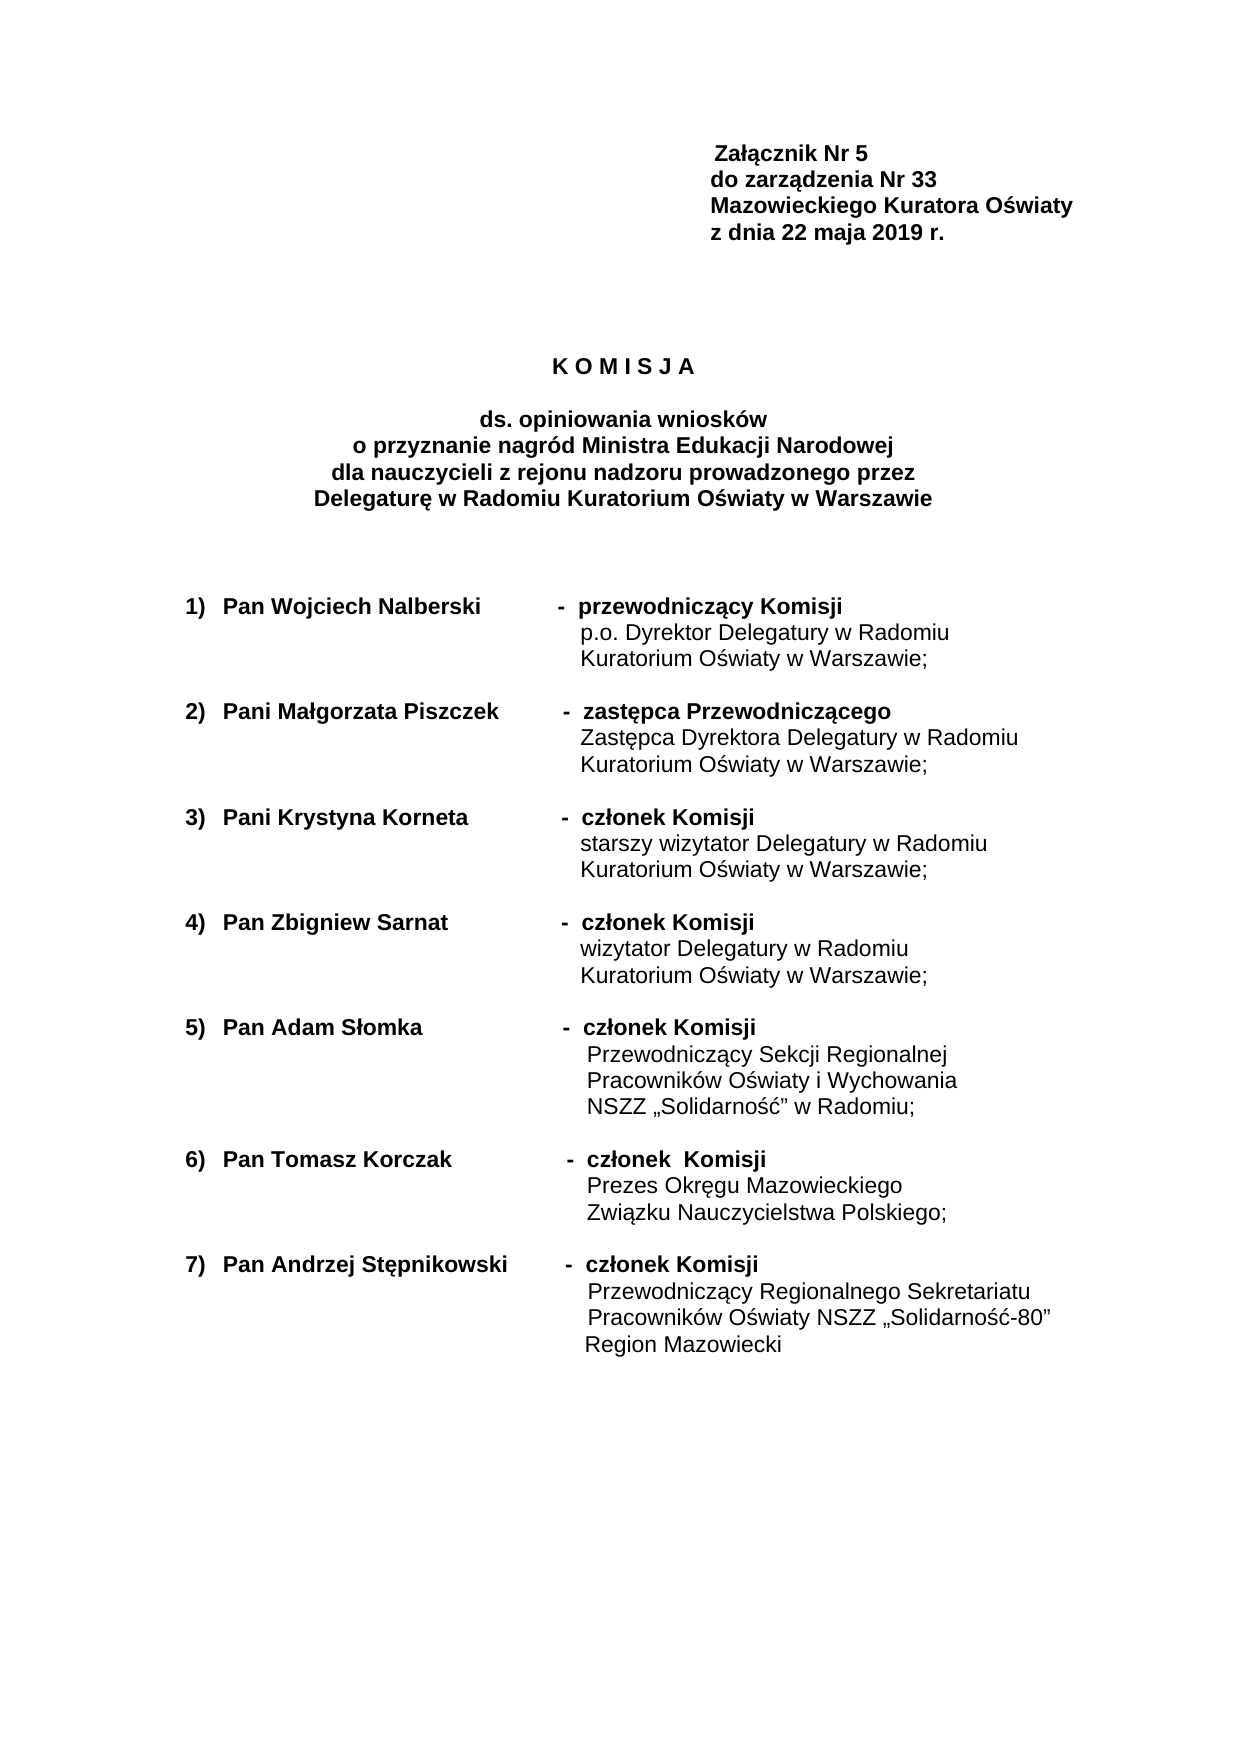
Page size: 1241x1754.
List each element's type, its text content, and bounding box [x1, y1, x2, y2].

text o przyznanie nagród Ministra Edukacji Narodowej [148, 432, 1098, 458]
text Kuratorium Oświaty w Warszawie; [148, 962, 1098, 988]
text Prezes Okręgu Mazowieckiego [148, 1172, 1098, 1199]
text dla nauczycieli z rejonu nadzoru prowadzonego przez [148, 458, 1098, 485]
text Region Mazowiecki [559, 1331, 1098, 1357]
text Kuratorium Oświaty w Warszawie; [148, 645, 1098, 672]
list Pan Wojciech Nalberski - przewodniczący Komisji [185, 593, 1098, 619]
text Przewodniczący Regionalnego Sekretariatu Pracowników Oświaty NSZZ „Solidarność-80” [587, 1278, 1098, 1331]
text Przewodniczący Sekcji Regionalnej [148, 1041, 1098, 1067]
list Pan Zbigniew Sarnat - członek Komisji [185, 909, 1098, 935]
text K O M I S J A [148, 353, 1098, 379]
list Pan Tomasz Korczak - członek Komisji [185, 1146, 1098, 1172]
text ds. opiniowania wniosków [148, 406, 1098, 432]
text Związku Nauczycielstwa Polskiego; [148, 1199, 1098, 1225]
text starszy wizytator Delegatury w Radomiu [148, 830, 1098, 856]
list Pani Krystyna Korneta - członek Komisji [185, 803, 1098, 830]
text NSZZ „Solidarność” w Radomiu; [148, 1093, 1098, 1120]
text wizytator Delegatury w Radomiu [148, 935, 1098, 962]
list Pan Adam Słomka - członek Komisji [185, 1014, 1098, 1041]
text Pracowników Oświaty i Wychowania [148, 1067, 1098, 1093]
text p.o. Dyrektor Delegatury w Radomiu [148, 619, 1098, 645]
text Kuratorium Oświaty w Warszawie; [148, 751, 1098, 777]
text Załącznik Nr 5 [148, 140, 1098, 166]
list Pan Andrzej Stępnikowski - członek Komisji [185, 1251, 1098, 1278]
text Delegaturę w Radomiu Kuratorium Oświaty w Warszawie [148, 485, 1098, 511]
list Pani Małgorzata Piszczek - zastępca Przewodniczącego [185, 698, 1098, 724]
text Kuratorium Oświaty w Warszawie; [148, 856, 1098, 882]
text Zastępca Dyrektora Delegatury w Radomiu [148, 724, 1098, 751]
text z dnia 22 maja 2019 r. [148, 219, 1098, 245]
text do zarządzenia Nr 33 [148, 166, 1098, 192]
text Mazowieckiego Kuratora Oświaty [148, 192, 1098, 219]
